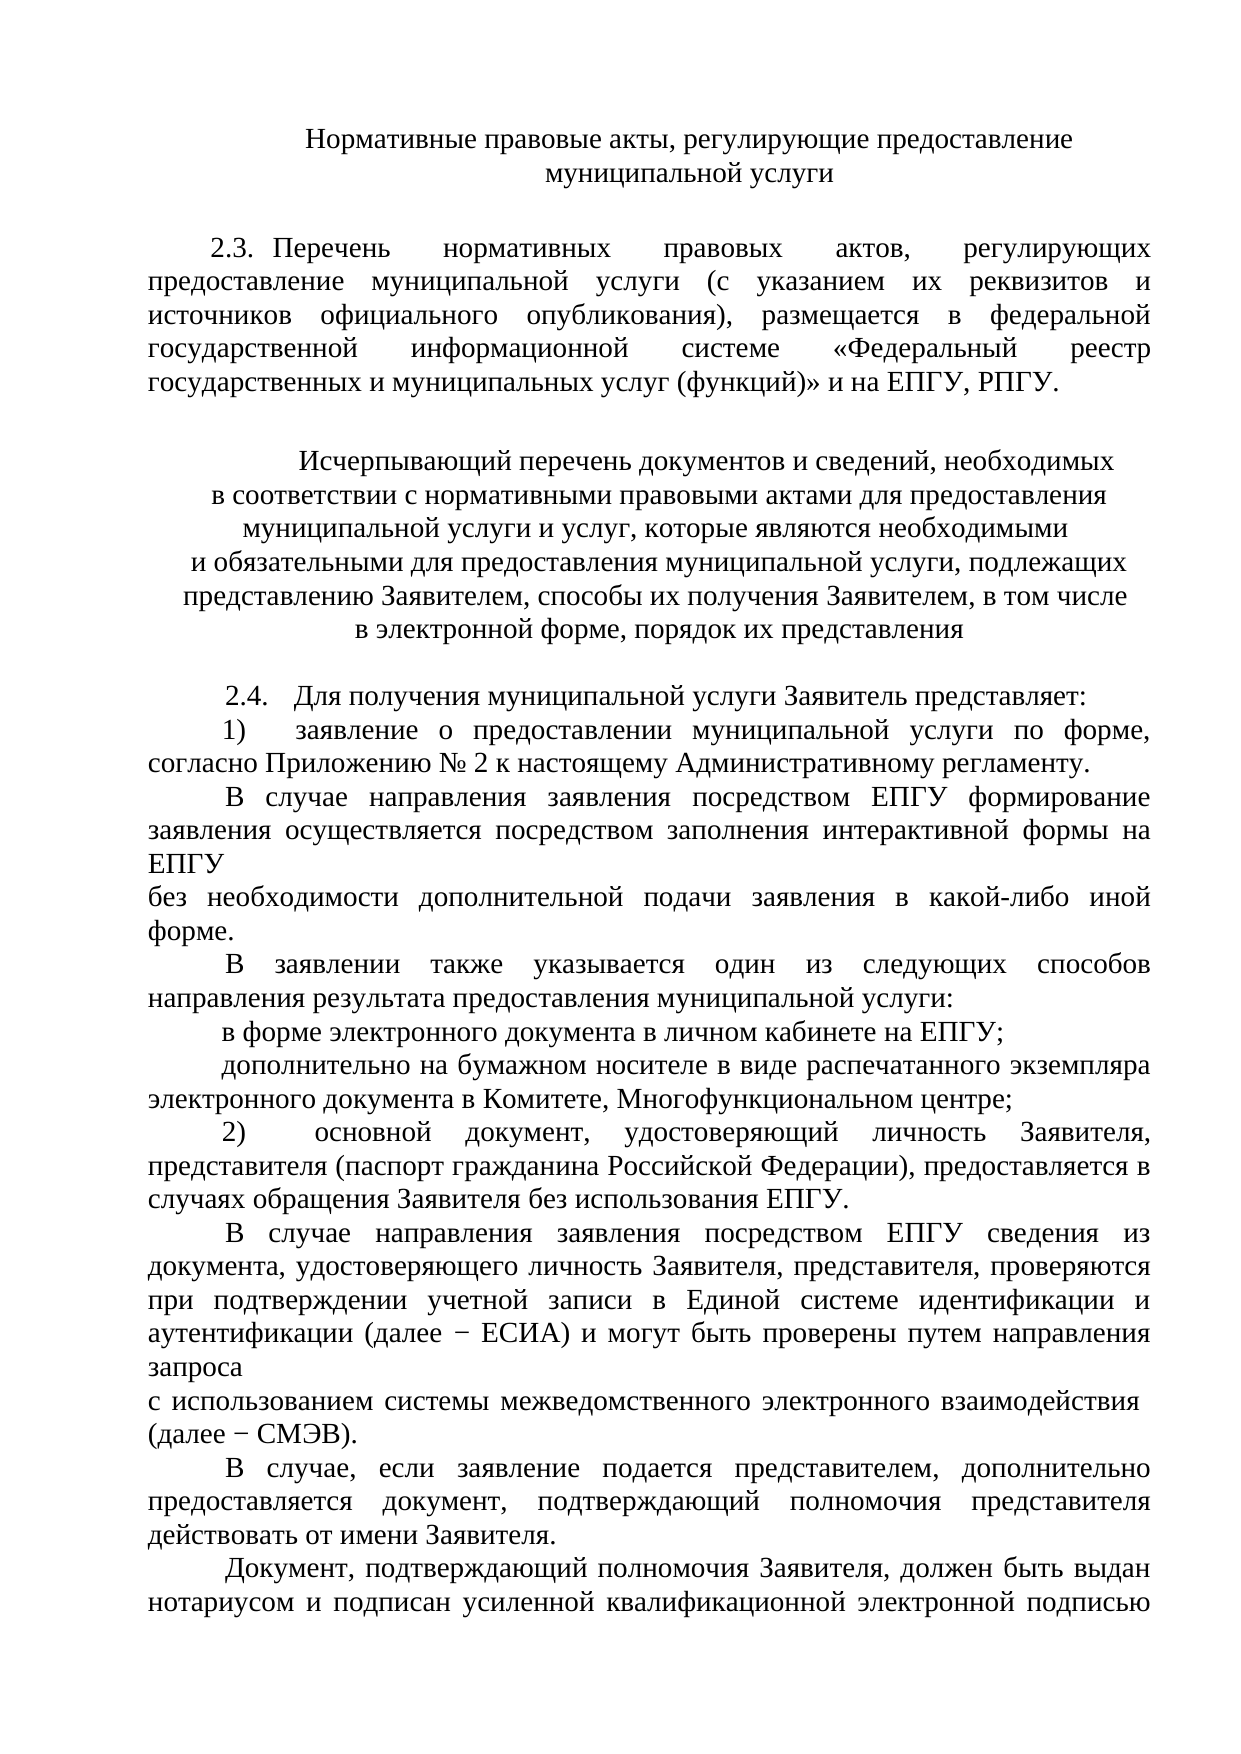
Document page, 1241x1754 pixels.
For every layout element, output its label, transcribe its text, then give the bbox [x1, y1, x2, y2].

text 1) заявление о предоставлении муниципальной услуги по форме, согласно Приложению № 2 к настоящему Административному регламенту. [148, 712, 1152, 779]
text В случае, если заявление подается представителем, дополнительно предоставляется документ, подтверждающий полномочия представителя действовать от имени Заявителя. [148, 1450, 1152, 1550]
text дополнительно на бумажном носителе в виде распечатанного экземпляра электронного документа в Комитете, Многофункциональном центре; [148, 1047, 1152, 1114]
list Перечень нормативных правовых актов, регулирующих предоставление муниципальной услуги (с указанием их реквизитов и источников официального опубликования), размещается в федеральной государственной информационной системе «Федеральный реестр государственных и муниципальных услуг (функций)» и на ЕПГУ, РПГУ. [148, 230, 1152, 398]
text в форме электронного документа в личном кабинете на ЕПГУ; [148, 1014, 1152, 1047]
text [148, 1550, 1152, 1617]
text В заявлении также указывается один из следующих способов направления результата предоставления муниципальной услуги: [148, 947, 1152, 1014]
list Для получения муниципальной услуги Заявитель представляет: [148, 678, 1152, 712]
text В случае направления заявления посредством ЕПГУ сведения из документа, удостоверяющего личность Заявителя, представителя, проверяются при подтверждении учетной записи в Единой системе идентификации и аутентификации (далее − ЕСИА) и могут быть проверены путем направления запроса с использованием системы межведомственного электронного взаимодействия (далее − СМЭВ). [148, 1215, 1152, 1450]
text В случае направления заявления посредством ЕПГУ формирование заявления осуществляется посредством заполнения интерактивной формы на ЕПГУ без необходимости дополнительной подачи заявления в какой-либо иной форме. [148, 779, 1152, 947]
text 2) основной документ, удостоверяющий личность Заявителя, представителя (паспорт гражданина Российской Федерации), предоставляется в случаях обращения Заявителя без использования ЕПГУ. [148, 1114, 1152, 1215]
text Исчерпывающий перечень документов и сведений, необходимых в соответствии с нормативными правовыми актами для предоставления муниципальной услуги и услуг, которые являются необходимыми и обязательными для предоставления муниципальной услуги, подлежащих представлению Заявителем, способы их получения Заявителем, в том числе в электронной форме, порядок их представления [166, 443, 1152, 645]
text Нормативные правовые акты, регулирующие предоставление муниципальной услуги [227, 121, 1152, 188]
